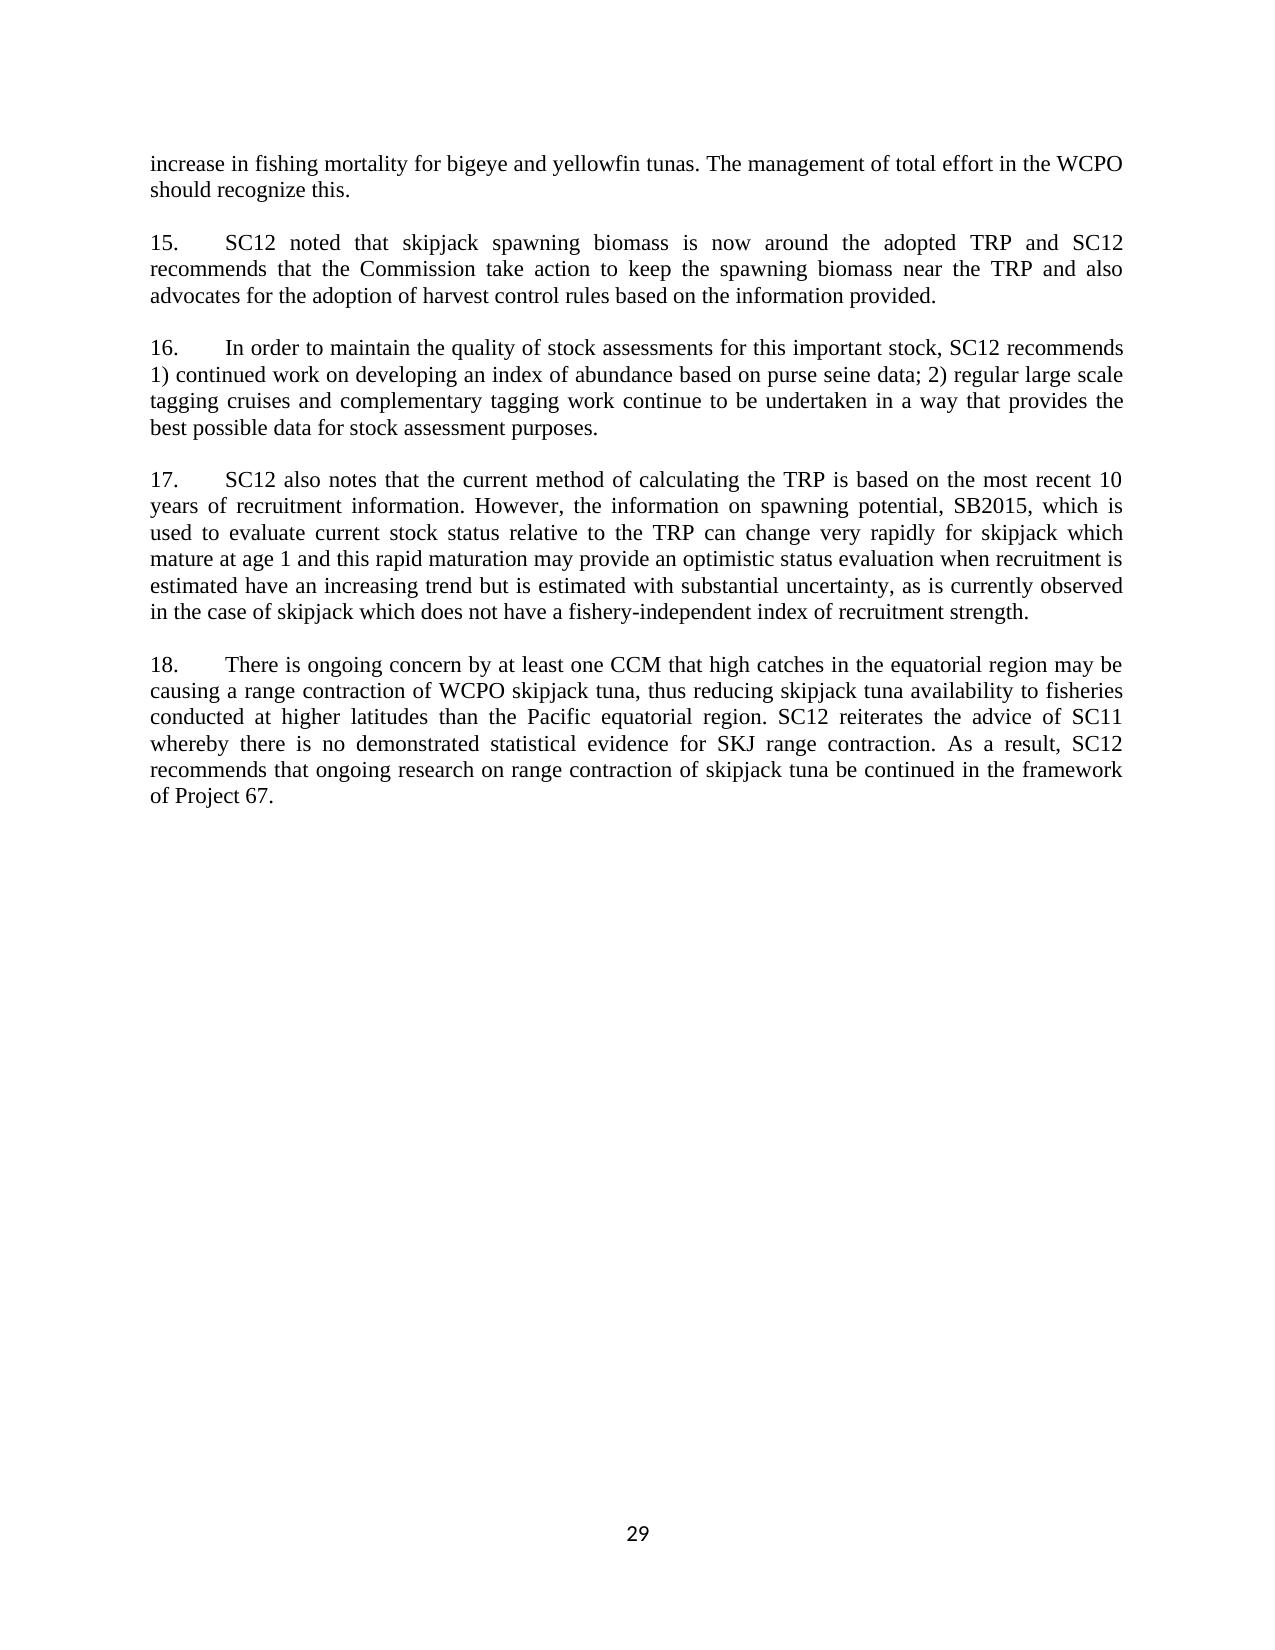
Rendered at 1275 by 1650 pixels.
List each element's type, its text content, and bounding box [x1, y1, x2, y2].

text There is ongoing concern by at least one CCM that high catches in the equatorial region may be causing a range contraction of WCPO skipjack tuna, thus reducing skipjack tuna availability to fisheries conducted at higher latitudes than the Pacific equatorial region. SC12 reiterates the advice of SC11 whereby there is no demonstrated statistical evidence for SKJ range contraction. As a result, SC12 recommends that ongoing research on range contraction of skipjack tuna be continued in the framework of Project 67. [150, 651, 1125, 809]
text SC12 also notes that the current method of calculating the TRP is based on the most recent 10 years of recruitment information. However, the information on spawning potential, SB2015, which is used to evaluate current stock status relative to the TRP can change very rapidly for skipjack which mature at age 1 and this rapid maturation may provide an optimistic status evaluation when recruitment is estimated have an increasing trend but is estimated with substantial uncertainty, as is currently observed in the case of skipjack which does not have a fishery-independent index of recruitment strength. [150, 466, 1125, 624]
text SC12 noted that skipjack spawning biomass is now around the adopted TRP and SC12 recommends that the Commission take action to keep the spawning biomass near the TRP and also advocates for the adoption of harvest control rules based on the information provided. [150, 229, 1125, 308]
text In order to maintain the quality of stock assessments for this important stock, SC12 recommends 1) continued work on developing an index of abundance based on purse seine data; 2) regular large scale tagging cruises and complementary tagging work continue to be undertaken in a way that provides the best possible data for stock assessment purposes. [150, 334, 1125, 440]
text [150, 150, 1125, 203]
